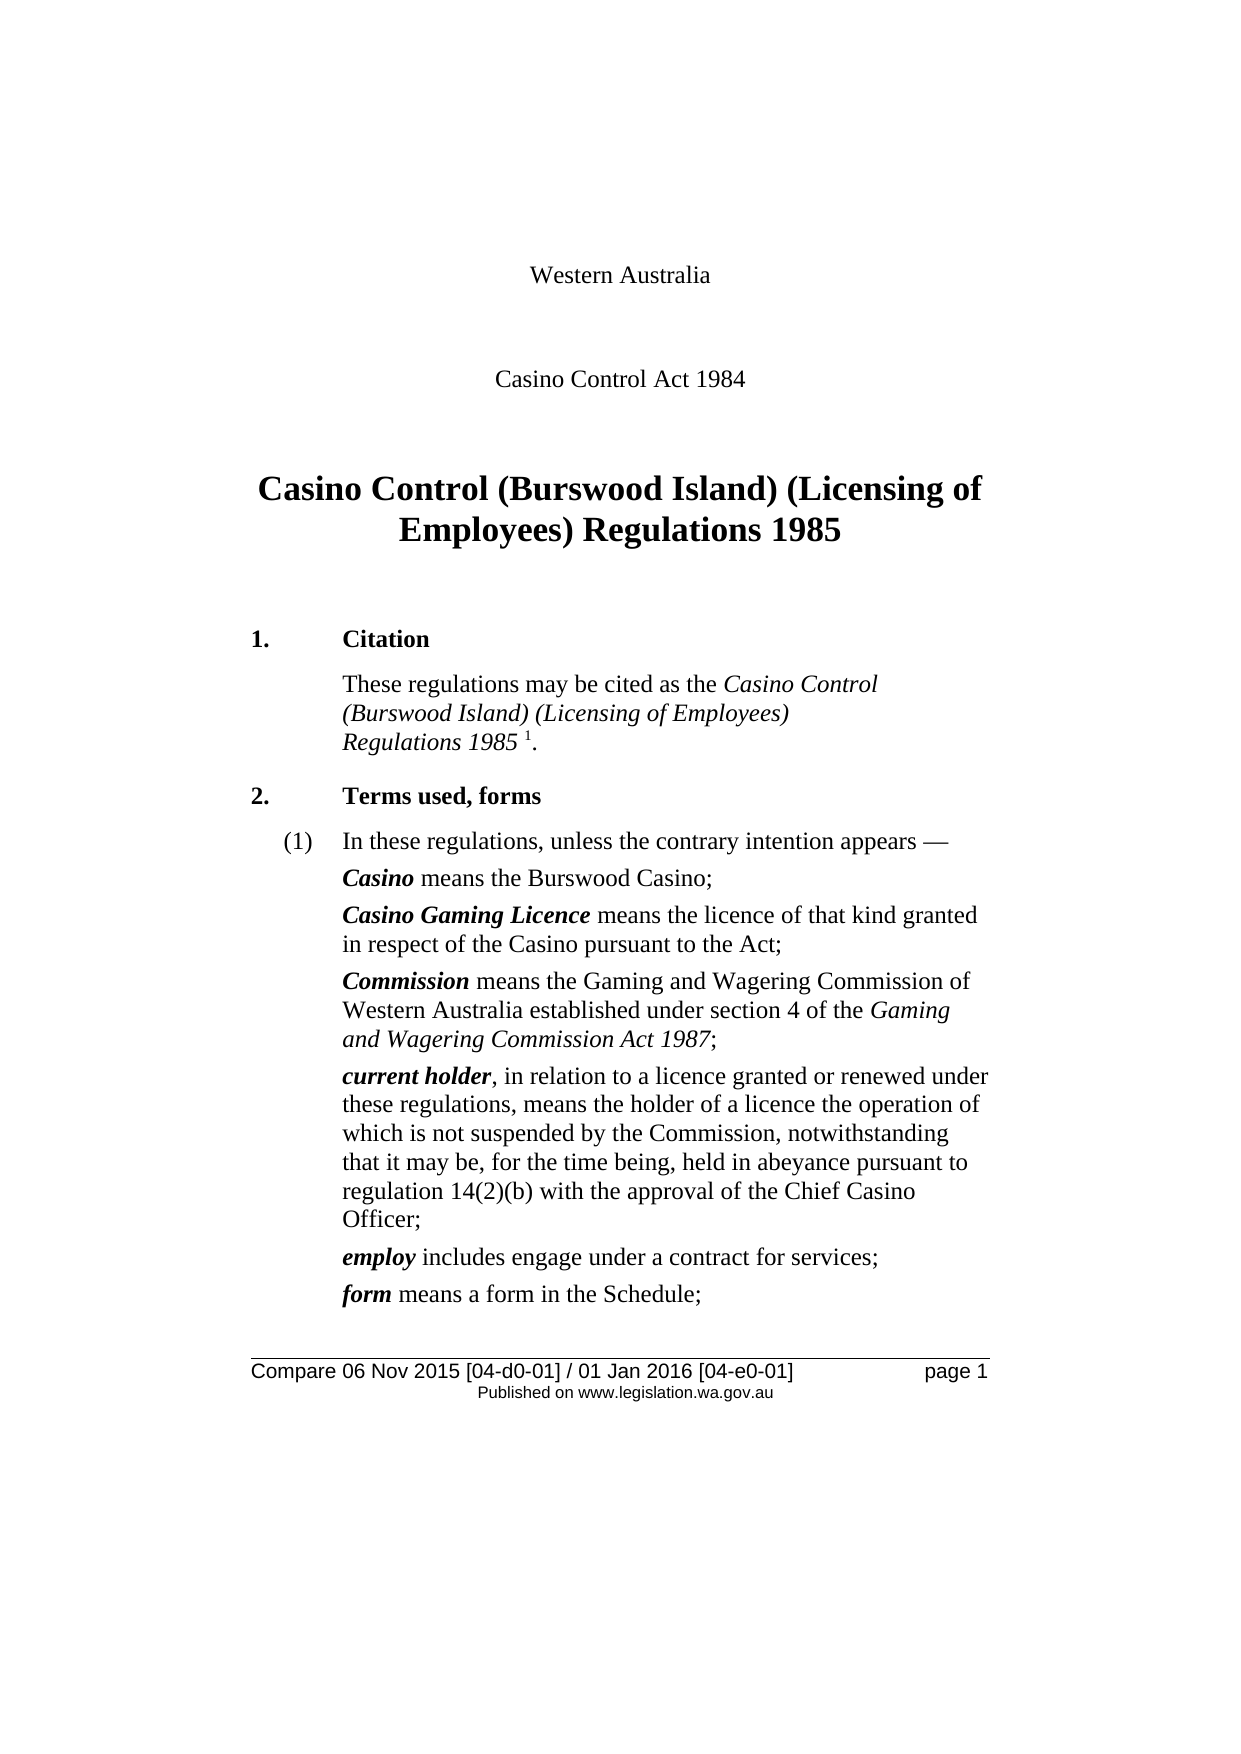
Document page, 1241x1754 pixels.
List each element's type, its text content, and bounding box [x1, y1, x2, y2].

text Commission means the Gaming and Wagering Commission of Western Australia established under section 4 of the Gaming and Wagering Commission Act 1987; [251, 966, 990, 1052]
text Casino Gaming Licence means the licence of that kind granted in respect of the Casino pursuant to the Act; [251, 900, 990, 958]
text current holder, in relation to a licence granted or renewed under these regulations, means the holder of a licence the operation of which is not suspended by the Commission, notwithstanding that it may be, for the time being, held in abeyance pursuant to regulation 14(2)(b) with the approval of the Chief Casino Officer; [251, 1061, 990, 1233]
subtitle 1. Citation [251, 624, 990, 653]
text employ includes engage under a contract for services; [251, 1242, 990, 1270]
text Casino means the Burswood Casino; [251, 863, 990, 892]
text Casino Control () (Licensing of Employees) Regulations 1985 [251, 467, 990, 549]
text These regulations may be cited as the Casino Control () (Licensing of Employees) Regulations 1985 1. [251, 669, 990, 756]
text Casino Control Act 1984 [251, 364, 990, 392]
subtitle 2. Terms used, forms [251, 781, 990, 809]
text (1) In these regulations, unless the contrary intention appears — [251, 826, 990, 855]
text Western Australia [251, 260, 990, 289]
text form means a form in the Schedule; [251, 1279, 990, 1307]
